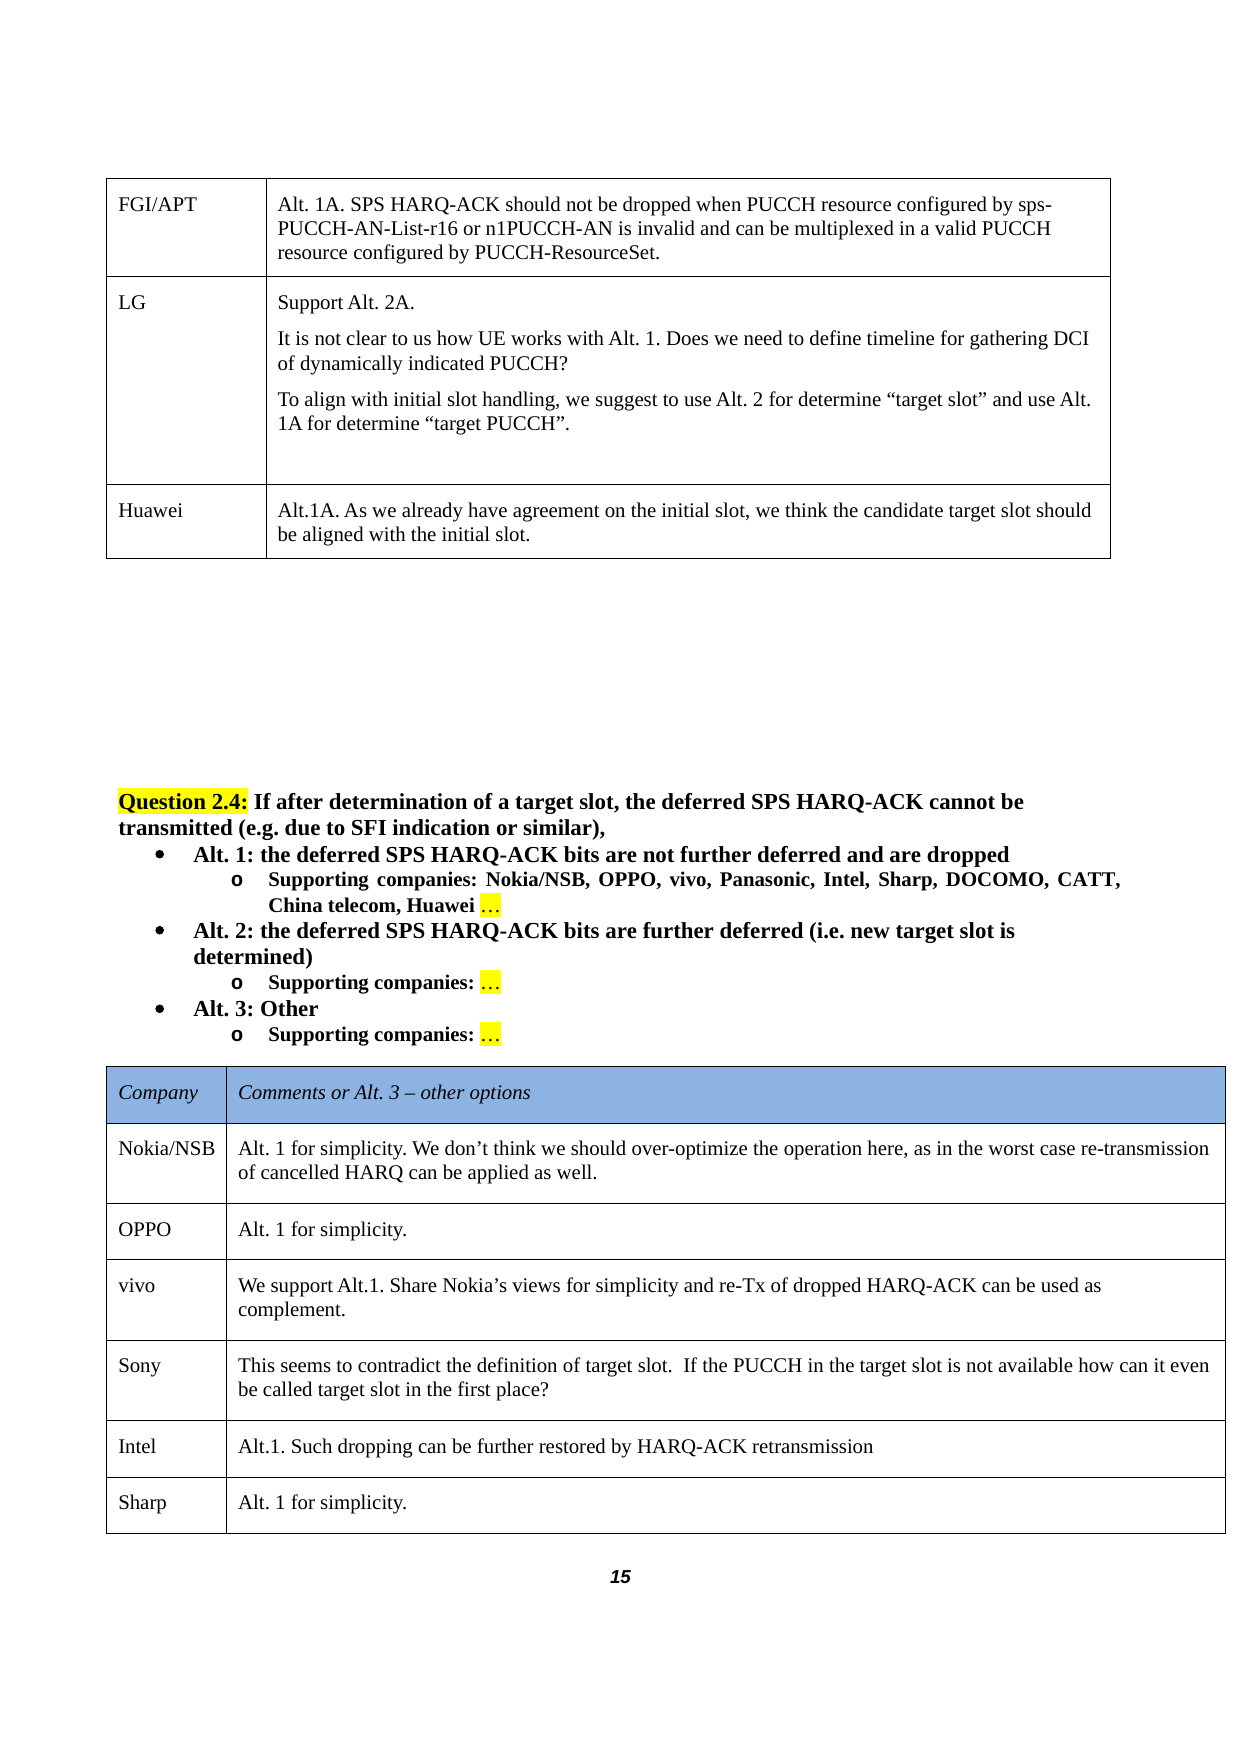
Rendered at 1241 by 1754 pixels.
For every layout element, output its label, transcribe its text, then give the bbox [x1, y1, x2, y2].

table_cell vivo [107, 1260, 226, 1340]
table_cell Alt. 1A. SPS HARQ-ACK should not be dropped when PUCCH resource configured by sps-PUCCH-AN-List-r16 or n1PUCCH-AN is invalid and can be multiplexed in a valid PUCCH resource configured by PUCCH-ResourceSet. [267, 179, 1110, 276]
list Alt. 3: Other [156, 995, 1122, 1022]
table_cell Sony [107, 1341, 226, 1420]
table_cell Alt. 1 for simplicity. [227, 1478, 1225, 1533]
text Question 2.4: If after determination of a target slot, the deferred SPS HARQ-ACK cannot be transmitted (e.g. due to SFI indication or similar), [118, 788, 1122, 841]
table_cell We support Alt.1. Share Nokia’s views for simplicity and re-Tx of dropped HARQ-ACK can be used as complement. [227, 1260, 1225, 1340]
list Supporting companies: … [231, 1022, 1122, 1047]
table_cell Huawei [107, 485, 266, 558]
table_cell Alt.1. Such dropping can be further restored by HARQ-ACK retransmission [227, 1421, 1225, 1477]
table_cell LG [107, 277, 266, 484]
list Supporting companies: … [231, 970, 1122, 995]
list Alt. 2: the deferred SPS HARQ-ACK bits are further deferred (i.e. new target slot is determined) [156, 917, 1122, 970]
list Alt. 1: the deferred SPS HARQ-ACK bits are not further deferred and are dropped [156, 841, 1122, 867]
table_cell FGI/APT [107, 179, 266, 276]
table_cell Alt. 1 for simplicity. [227, 1204, 1225, 1259]
table_cell Alt. 1 for simplicity. We don’t think we should over-optimize the operation here, as in the worst case re-transmission of cancelled HARQ can be applied as well. [227, 1124, 1225, 1203]
table_cell Intel [107, 1421, 226, 1477]
table_cell Support Alt. 2A. It is not clear to us how UE works with Alt. 1. Does we need to define timeline for gathering DCI of dynamically indicated PUCCH? To align with initial slot handling, we suggest to use Alt. 2 for determine “target slot” and use Alt. 1A for determine “target PUCCH”. [267, 277, 1110, 484]
list Supporting companies: Nokia/NSB, OPPO, vivo, Panasonic, Intel, Sharp, DOCOMO, CATT, China telecom, Huawei … [231, 867, 1122, 917]
table_cell This seems to contradict the definition of target slot. If the PUCCH in the target slot is not available how can it even be called target slot in the first place? [227, 1341, 1225, 1420]
table_cell Sharp [107, 1478, 226, 1533]
table_header Company [107, 1067, 226, 1123]
table_cell OPPO [107, 1204, 226, 1259]
table_cell Nokia/NSB [107, 1124, 226, 1203]
table_cell Alt.1A. As we already have agreement on the initial slot, we think the candidate target slot should be aligned with the initial slot. [267, 485, 1110, 558]
table_header Comments or Alt. 3 – other options [227, 1067, 1225, 1123]
